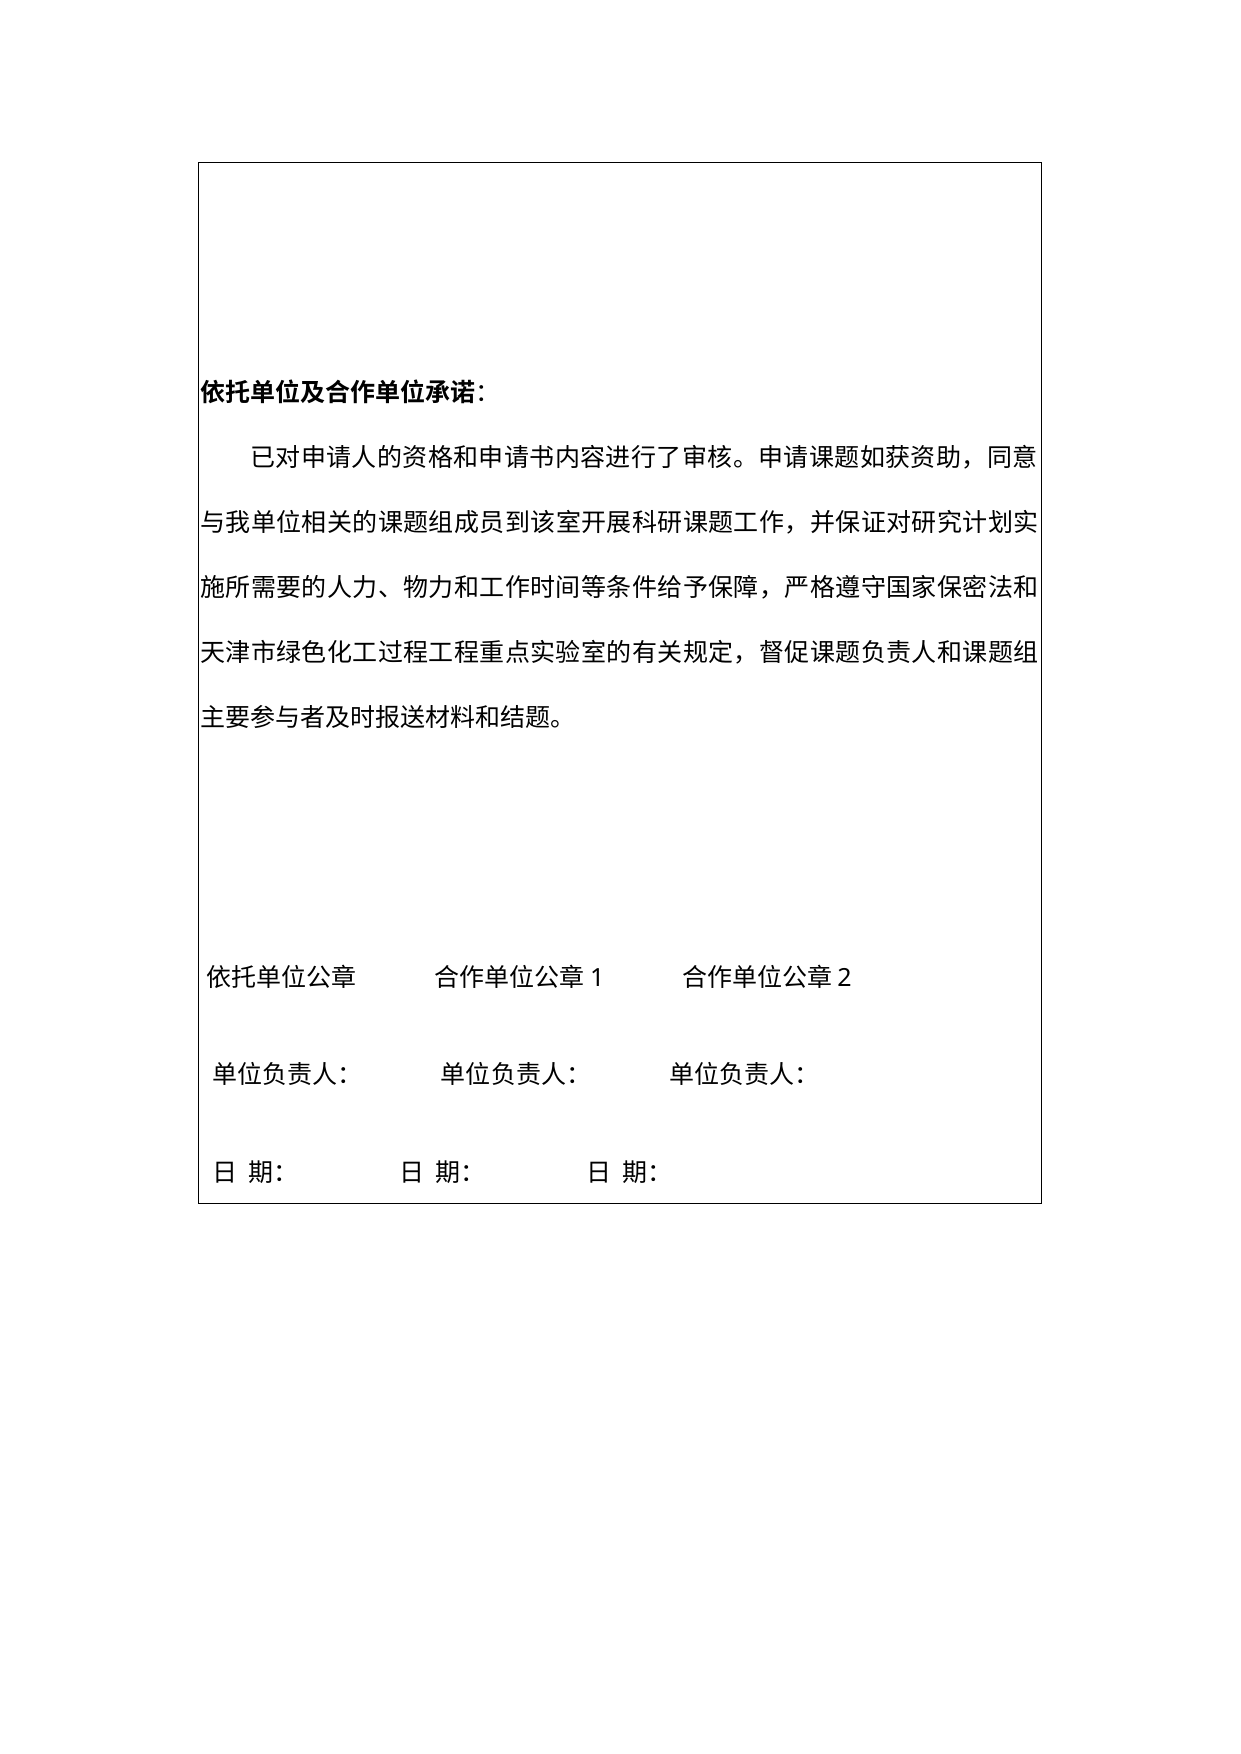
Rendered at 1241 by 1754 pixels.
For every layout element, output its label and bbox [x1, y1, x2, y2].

table_header [199, 163, 1041, 1203]
